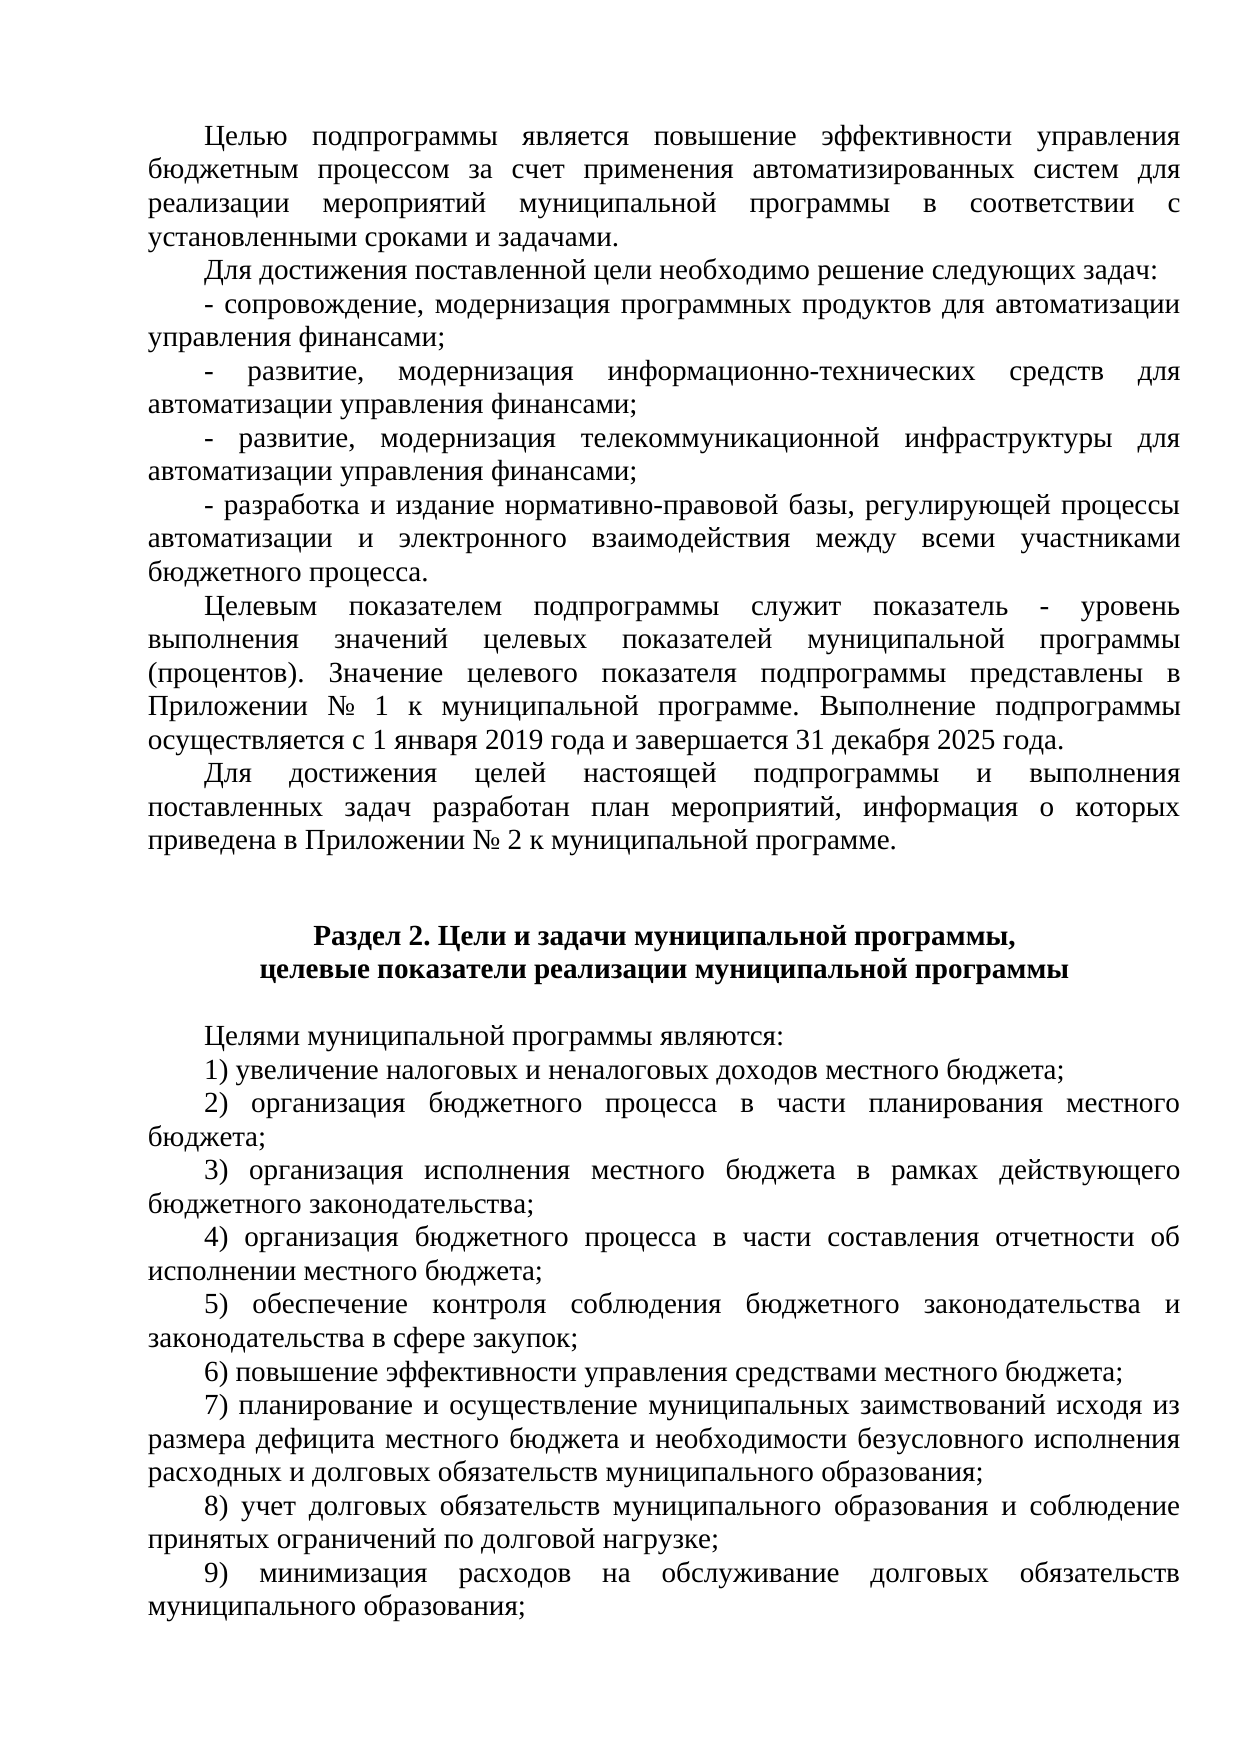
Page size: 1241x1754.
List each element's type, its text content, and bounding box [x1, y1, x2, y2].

text 3) организация исполнения местного бюджета в рамках действующего бюджетного законодательства; [148, 1152, 1181, 1219]
text 1) увеличение налоговых и неналоговых доходов местного бюджета; [148, 1052, 1181, 1085]
text Раздел 2. Цели и задачи муниципальной программы, [148, 918, 1181, 951]
text Для достижения поставленной цели необходимо решение следующих задач: [148, 252, 1181, 286]
text 8) учет долговых обязательств муниципального образования и соблюдение принятых ограничений по долговой нагрузке; [148, 1488, 1181, 1555]
text Целями муниципальной программы являются: [148, 1018, 1181, 1052]
text - сопровождение, модернизация программных продуктов для автоматизации управления финансами; [148, 286, 1181, 353]
text Целевым показателем подпрограммы служит показатель - уровень выполнения значений целевых показателей муниципальной программы (процентов). Значение целевого показателя подпрограммы представлены в Приложении № 1 к муниципальной программе. Выполнение подпрограммы осуществляется с 1 января 2019 года и завершается 31 декабря 2025 года. [148, 588, 1181, 755]
text целевые показатели реализации муниципальной программы [148, 951, 1181, 985]
text Для достижения целей настоящей подпрограммы и выполнения поставленных задач разработан план мероприятий, информация о которых приведена в Приложении № 2 к муниципальной программе. [148, 755, 1181, 856]
text 5) обеспечение контроля соблюдения бюджетного законодательства и законодательства в сфере закупок; [148, 1287, 1181, 1354]
text 9) минимизация расходов на обслуживание долговых обязательств муниципального образования; [148, 1555, 1181, 1622]
text 6) повышение эффективности управления средствами местного бюджета; [148, 1354, 1181, 1387]
text - развитие, модернизация информационно-технических средств для автоматизации управления финансами; [148, 353, 1181, 420]
text 2) организация бюджетного процесса в части планирования местного бюджета; [148, 1085, 1181, 1152]
text 7) планирование и осуществление муниципальных заимствований исходя из размера дефицита местного бюджета и необходимости безусловного исполнения расходных и долговых обязательств муниципального образования; [148, 1387, 1181, 1488]
text Целью подпрограммы является повышение эффективности управления бюджетным процессом за счет применения автоматизированных систем для реализации мероприятий муниципальной программы в соответствии с установленными сроками и задачами. [148, 118, 1181, 252]
text - разработка и издание нормативно-правовой базы, регулирующей процессы автоматизации и электронного взаимодействия между всеми участниками бюджетного процесса. [148, 487, 1181, 588]
text - развитие, модернизация телекоммуникационной инфраструктуры для автоматизации управления финансами; [148, 420, 1181, 487]
text 4) организация бюджетного процесса в части составления отчетности об исполнении местного бюджета; [148, 1219, 1181, 1287]
